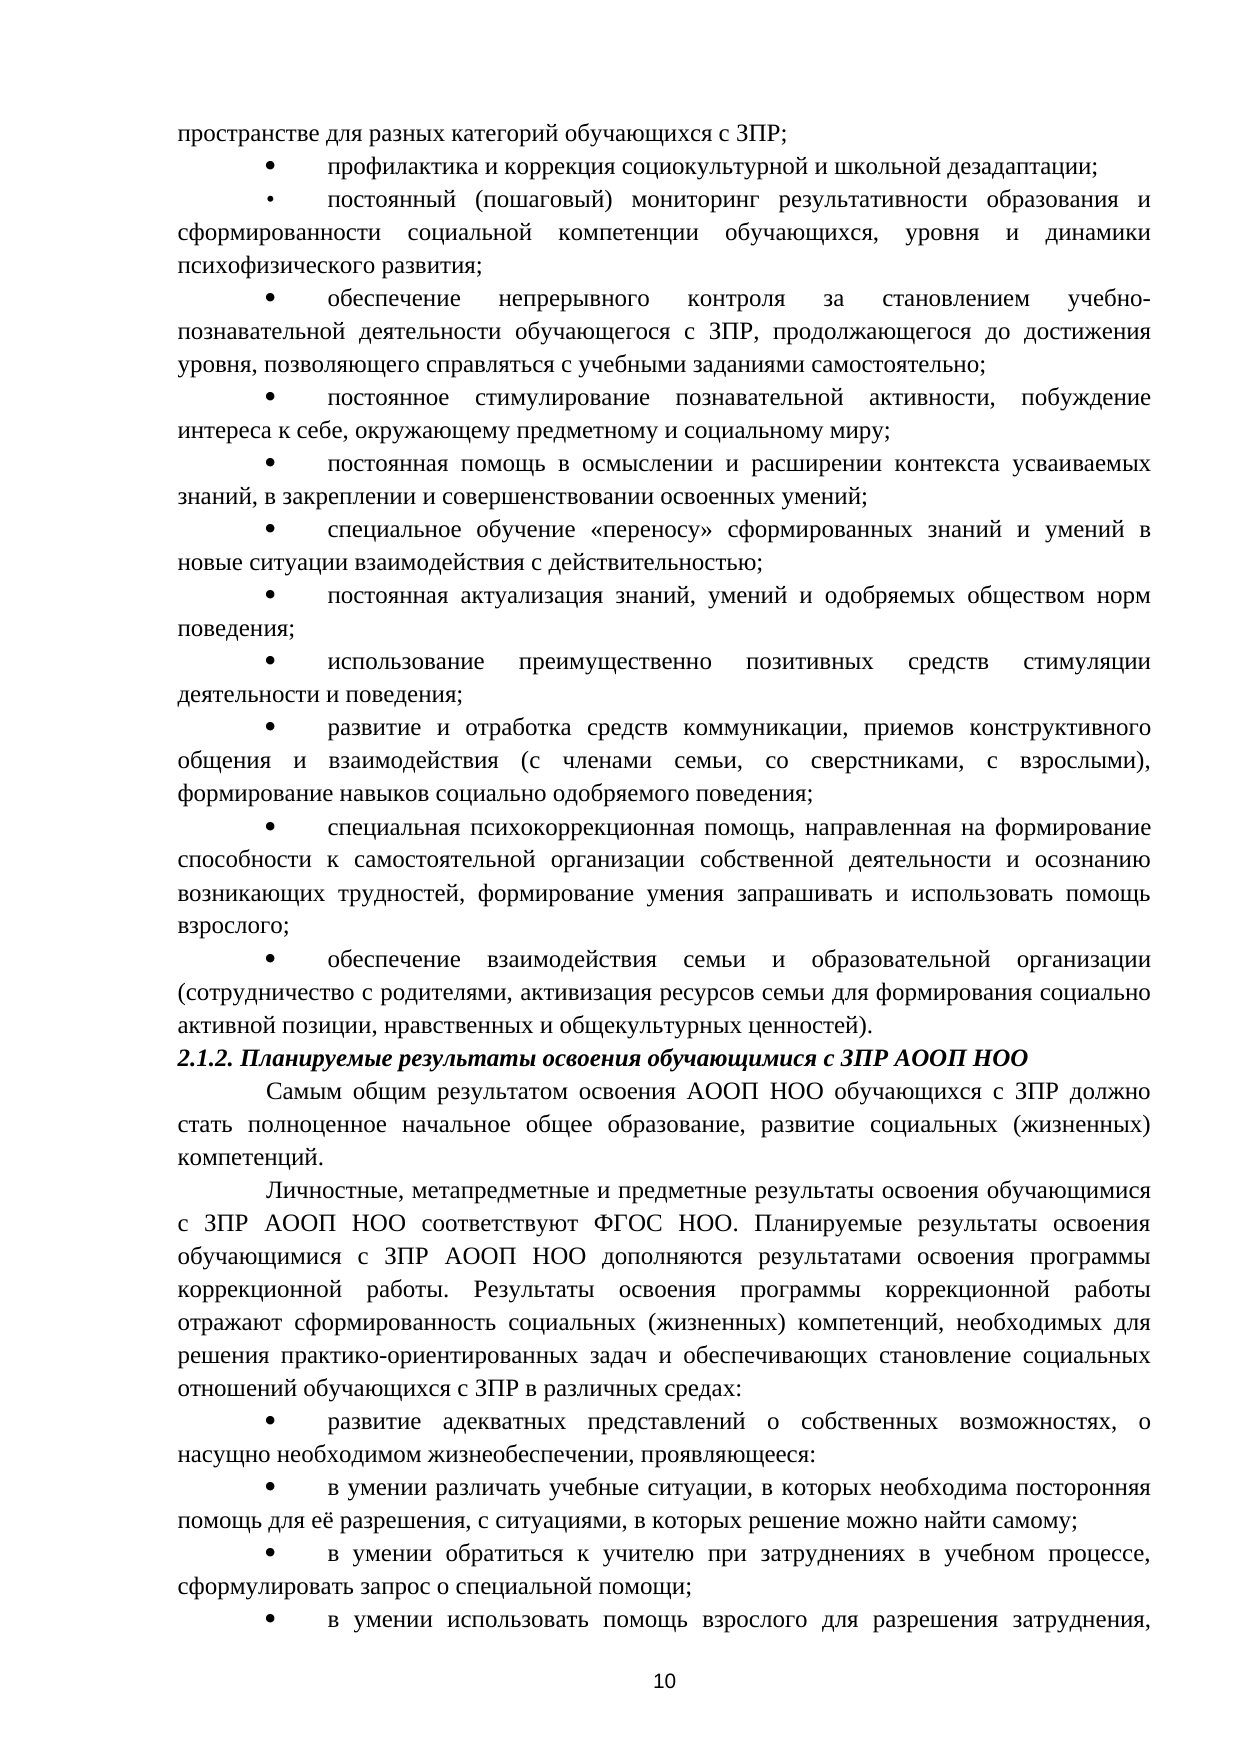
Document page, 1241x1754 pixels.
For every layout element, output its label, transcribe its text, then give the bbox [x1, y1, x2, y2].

list специальная психокоррекционная помощь, направленная на формирование способности к самостоятельной организации собственной деятельности и осознанию возникающих трудностей, формирование умения запрашивать и использовать помощь взрослого; [177, 812, 1152, 939]
list в умении обратиться к учителю при затруднениях в учебном процессе, сформулировать запрос о специальной помощи; [177, 1538, 1152, 1600]
list обеспечение непрерывного контроля за становлением учебно-познавательной деятельности обучающегося с ЗПР, продолжающегося до достижения уровня, позволяющего справляться с учебными заданиями самостоятельно; [177, 283, 1152, 378]
text 2.1.2. Планируемые результаты освоения обучающимися с ЗПР АООП НОО [177, 1043, 1152, 1071]
list обеспечение взаимодействия семьи и образовательной организации (сотрудничество с родителями, активизация ресурсов семьи для формирования социально активной позиции, нравственных и общекультурных ценностей). [177, 944, 1152, 1038]
list специальное обучение «переносу» сформированных знаний и умений в новые ситуации взаимодействия с действительностью; [177, 514, 1152, 576]
list постоянный (пошаговый) мониторинг результативности образования и сформированности социальной компетенции обучающихся, уровня и динамики психофизического развития; [177, 184, 1152, 279]
list в умении различать учебные ситуации, в которых необходима посторонняя помощь для её разрешения, с ситуациями, в которых решение можно найти самому; [177, 1472, 1152, 1534]
text Самым общим результатом освоения АООП НОО обучающихся с ЗПР должно стать полноценное начальное общее образование, развитие социальных (жизненных) компетенций. [177, 1076, 1152, 1171]
list постоянная актуализация знаний, умений и одобряемых обществом норм поведения; [177, 580, 1152, 642]
list развитие адекватных представлений о собственных возможностях, о насущно необходимом жизнеобеспечении, проявляющееся: [177, 1406, 1152, 1468]
text Личностные, метапредметные и предметные результаты освоения обучающимися с ЗПР АООП НОО соответствуют ФГОС НОО. Планируемые результаты освоения обучающимися с ЗПР АООП НОО дополняются результатами освоения программы коррекционной работы. Результаты освоения программы коррекционной работы отражают сформированность социальных (жизненных) компетенций, необходимых для решения практико-ориентированных задач и обеспечивающих становление социальных отношений обучающихся с ЗПР в различных средах: [177, 1175, 1152, 1402]
list постоянное стимулирование познавательной активности, побуждение интереса к себе, окружающему предметному и социальному миру; [177, 382, 1152, 444]
list использование преимущественно позитивных средств стимуляции деятельности и поведения; [177, 646, 1152, 708]
list постоянная помощь в осмыслении и расширении контекста усваиваемых знаний, в закреплении и совершенствовании освоенных умений; [177, 448, 1152, 510]
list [177, 118, 1152, 147]
list профилактика и коррекция социокультурной и школьной дезадаптации; [177, 151, 1152, 180]
list развитие и отработка средств коммуникации, приемов конструктивного общения и взаимодействия (с членами семьи, со сверстниками, с взрослыми), формирование навыков социально одобряемого поведения; [177, 712, 1152, 807]
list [177, 1604, 1152, 1633]
